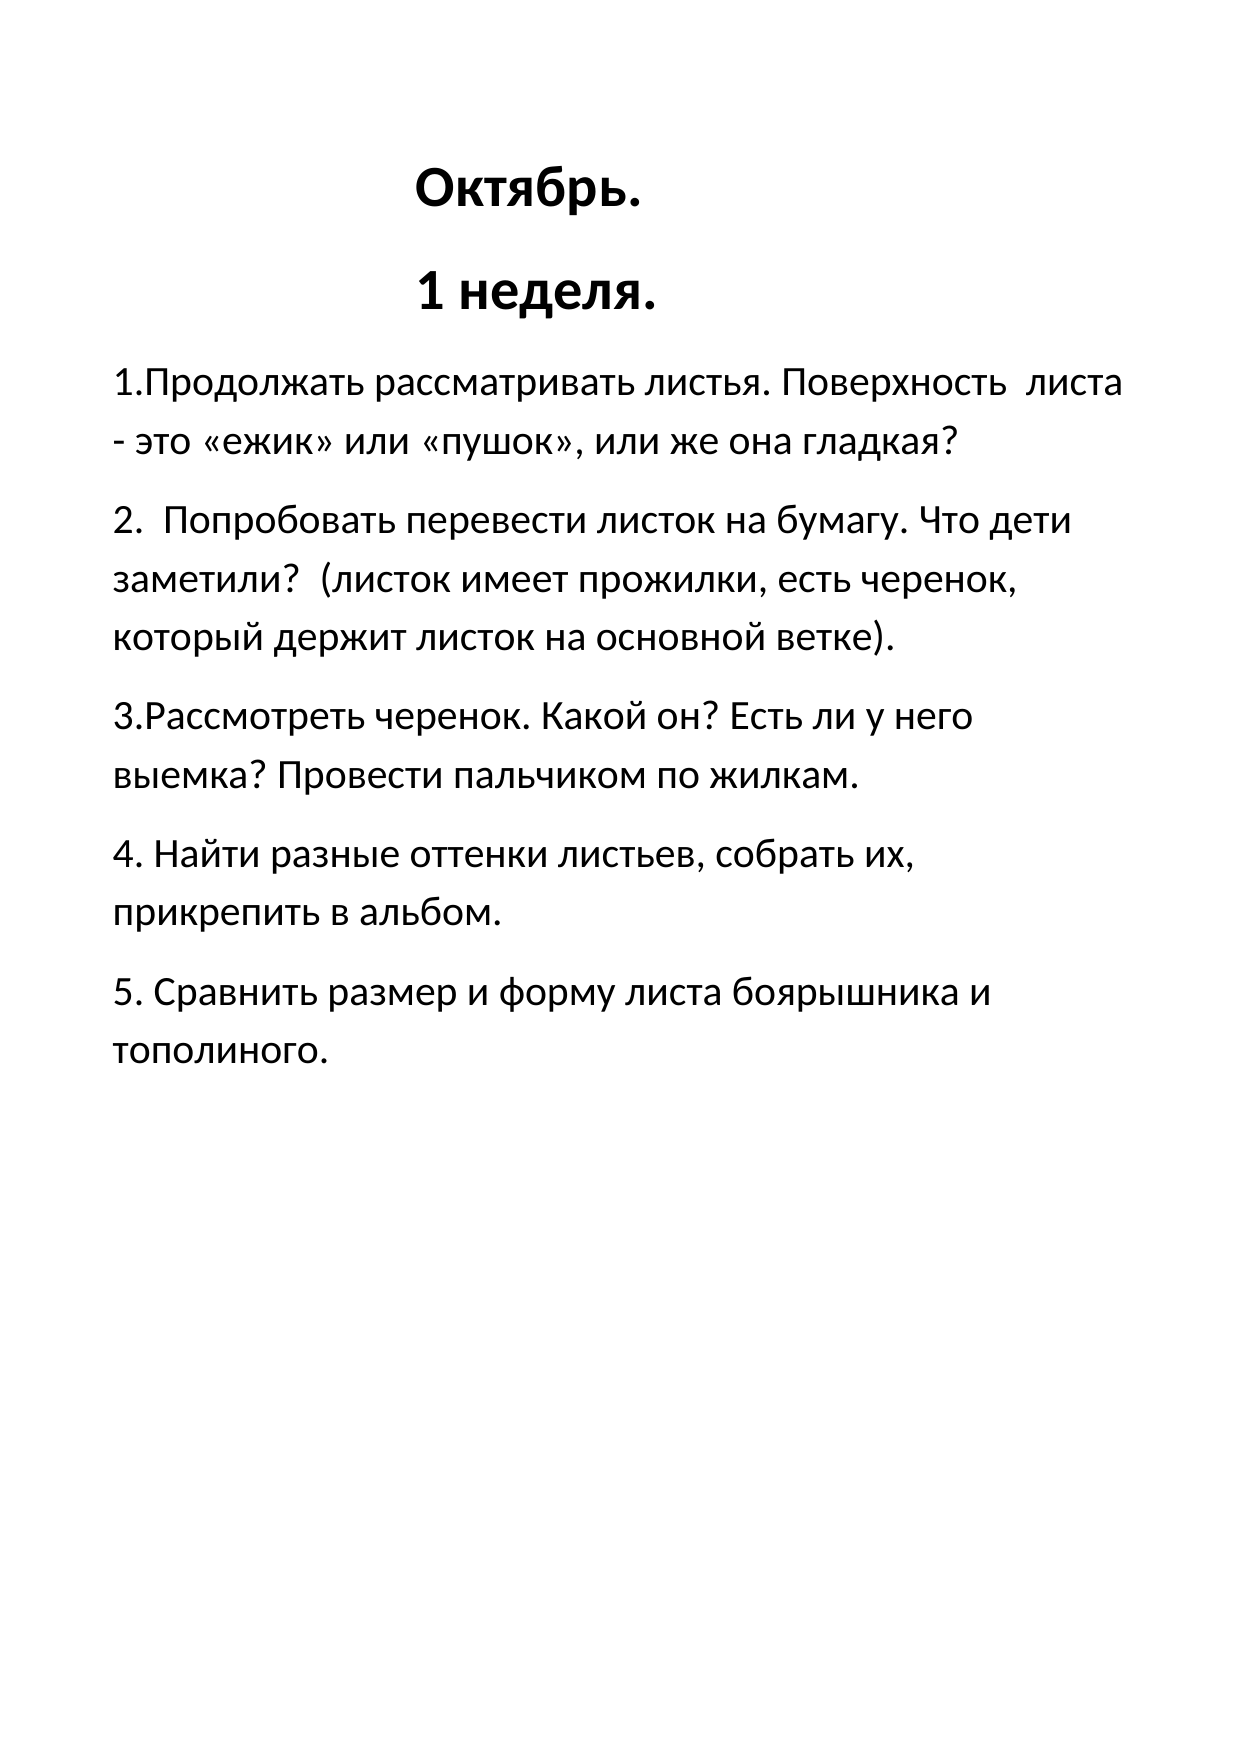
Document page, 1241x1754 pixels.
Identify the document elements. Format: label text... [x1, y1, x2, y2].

text 1 неделя. [112, 253, 1128, 324]
text 3.Рассмотреть черенок. Какой он? Есть ли у него выемка? Провести пальчиком по жилкам. [112, 689, 1128, 798]
text Октябрь. [112, 150, 1128, 221]
text 5. Сравнить размер и форму листа боярышника и тополиного. [112, 965, 1128, 1074]
text 4. Найти разные оттенки листьев, собрать их, прикрепить в альбом. [112, 827, 1128, 936]
text 1.Продолжать рассматривать листья. Поверхность листа - это «ежик» или «пушок», или же она гладкая? [112, 355, 1128, 465]
text 2. Попробовать перевести листок на бумагу. Что дети заметили? (листок имеет прожилки, есть черенок, который держит листок на основной ветке). [112, 493, 1128, 661]
